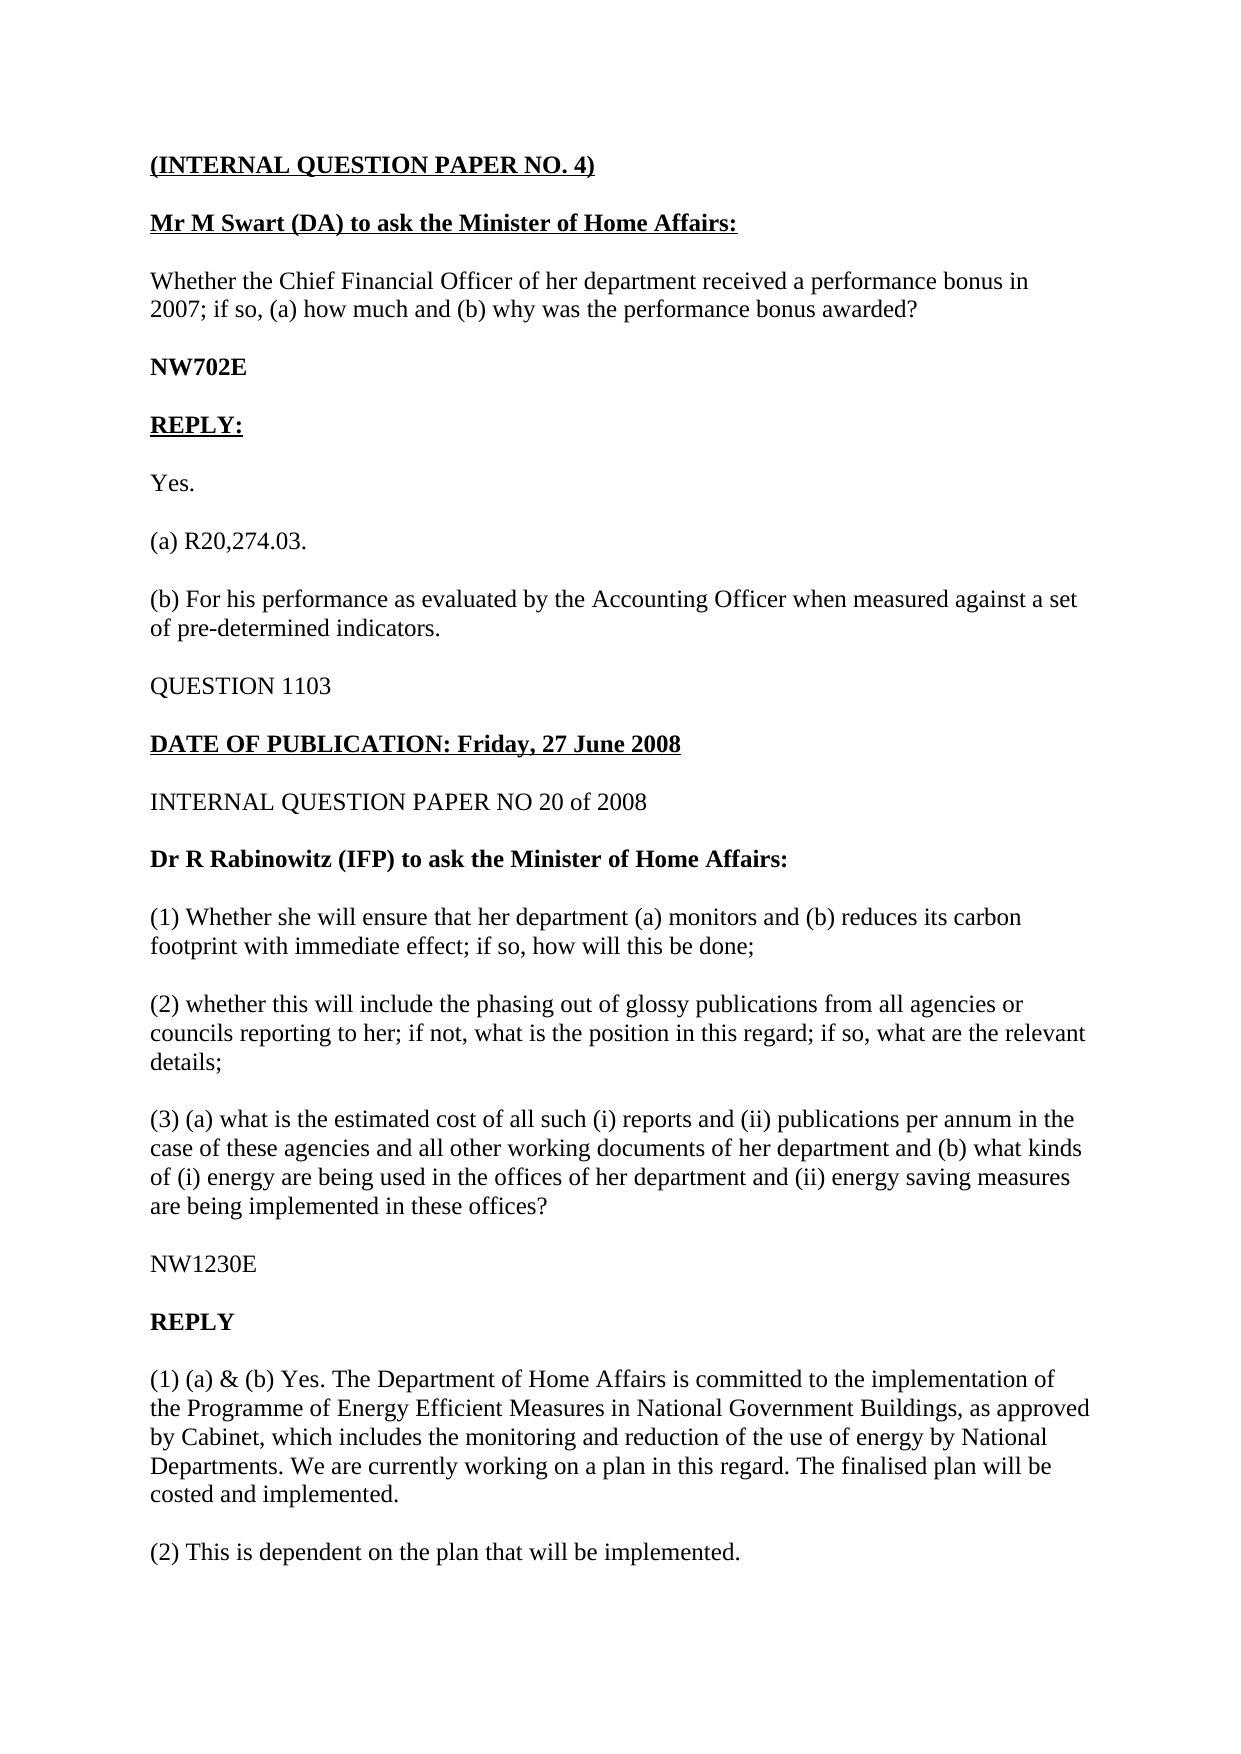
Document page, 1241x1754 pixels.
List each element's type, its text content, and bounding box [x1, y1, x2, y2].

text (2) This is dependent on the plan that will be implemented. [150, 1537, 1090, 1566]
text INTERNAL QUESTION PAPER NO 20 of 2008 [150, 787, 1090, 815]
text (b) For his performance as evaluated by the Accounting Officer when measured against a set of pre-determined indicators. [150, 584, 1090, 642]
text NW702E [150, 352, 1090, 381]
text Mr M Swart (DA) to ask the Minister of Home Affairs: [150, 208, 1090, 237]
text DATE OF PUBLICATION: Friday, 27 June 2008 [150, 729, 1090, 757]
text Yes. [150, 468, 1090, 497]
text Dr R Rabinowitz (IFP) to ask the Minister of Home Affairs: [150, 844, 1090, 873]
text REPLY: [150, 410, 1090, 439]
text (INTERNAL QUESTION PAPER NO. 4) [150, 150, 1090, 179]
text (1) (a) & (b) Yes. The Department of Home Affairs is committed to the implementation of the Programme of Energy Efficient Measures in National Government Buildings, as approved by Cabinet, which includes the monitoring and reduction of the use of energy by National Departments. We are currently working on a plan in this regard. The finalised plan will be costed and implemented. [150, 1364, 1090, 1508]
text NW1230E [150, 1249, 1090, 1277]
text Whether the Chief Financial Officer of her department received a performance bonus in 2007; if so, (a) how much and (b) why was the performance bonus awarded? [150, 266, 1090, 323]
text REPLY [150, 1307, 1090, 1335]
text (1) Whether she will ensure that her department (a) monitors and (b) reduces its carbon footprint with immediate effect; if so, how will this be done; [150, 902, 1090, 960]
text (3) (a) what is the estimated cost of all such (i) reports and (ii) publications per annum in the case of these agencies and all other working documents of her department and (b) what kinds of (i) energy are being used in the offices of her department and (ii) energy saving measures are being implemented in these offices? [150, 1104, 1090, 1219]
text (2) whether this will include the phasing out of glossy publications from all agencies or councils reporting to her; if not, what is the position in this regard; if so, what are the relevant details; [150, 989, 1090, 1075]
text QUESTION 1103 [150, 671, 1090, 699]
text (a) R20,274.03. [150, 526, 1090, 555]
